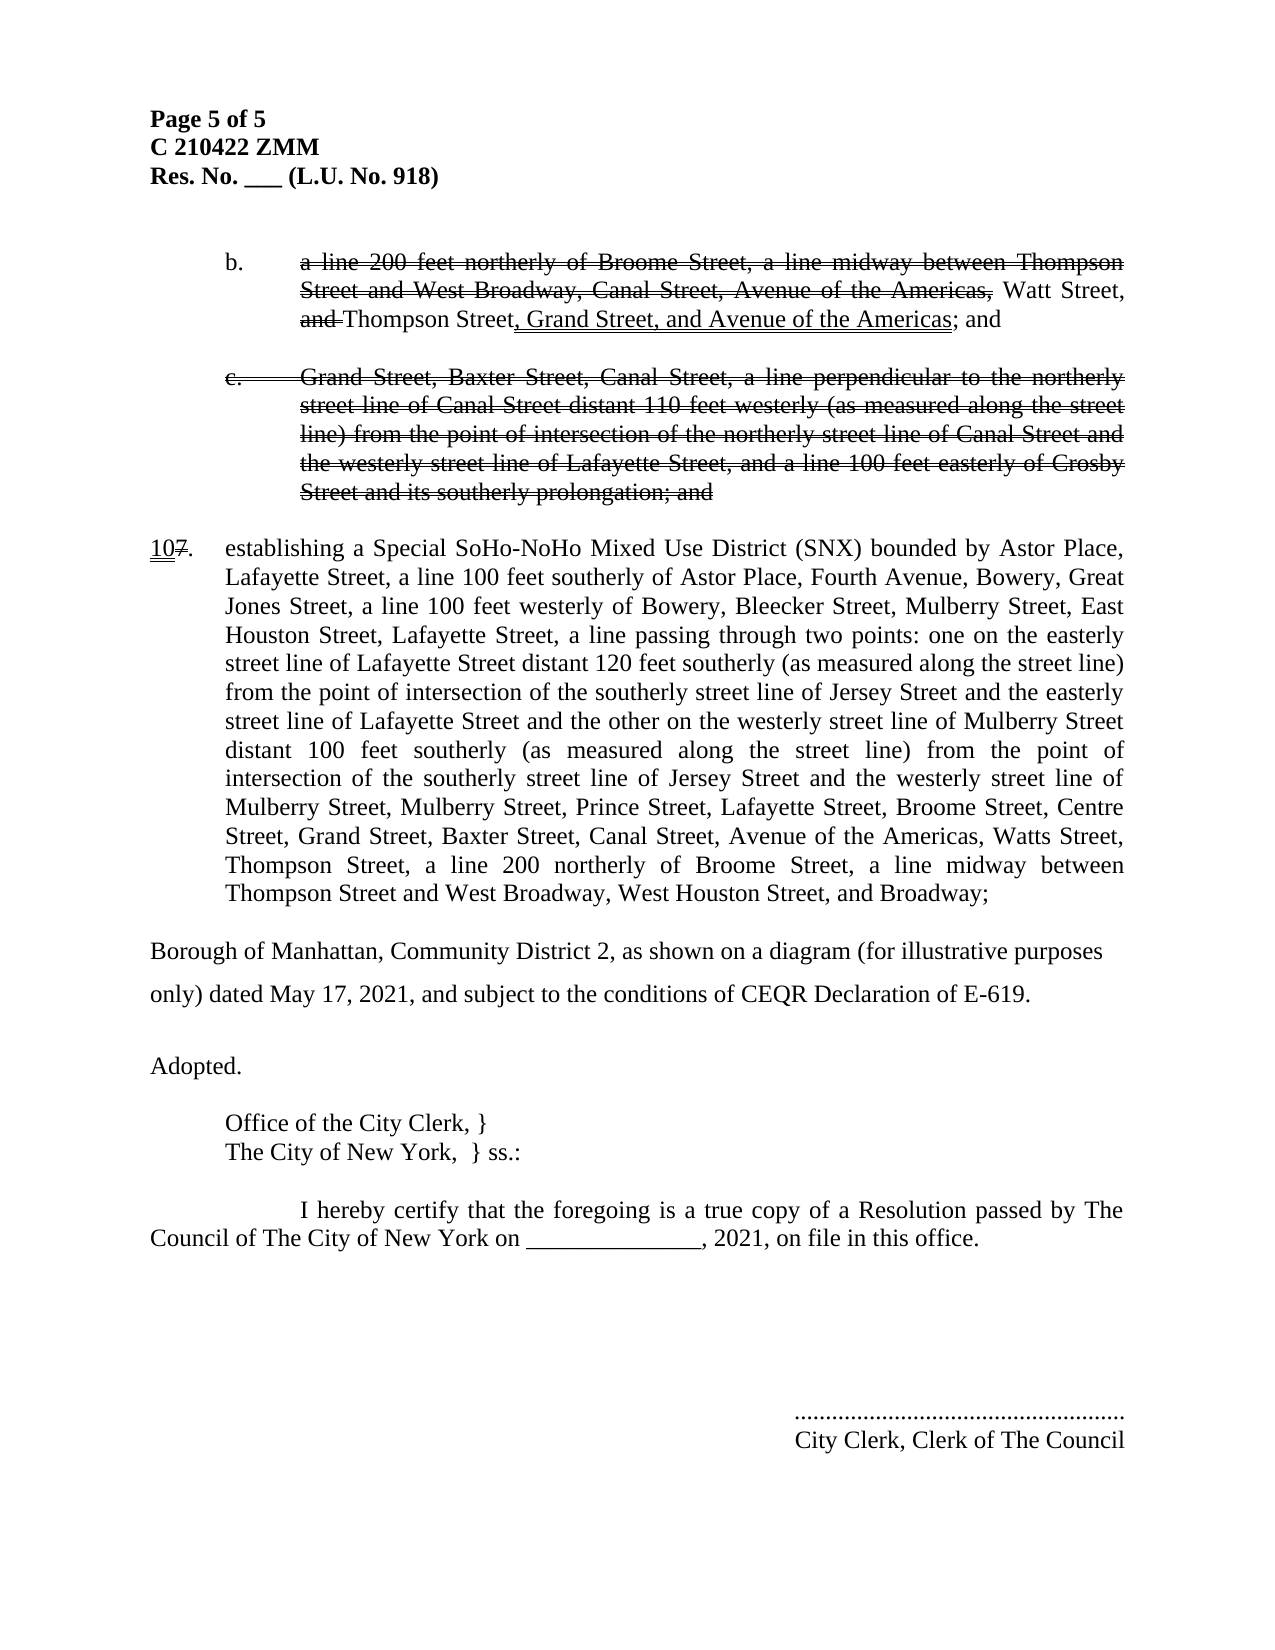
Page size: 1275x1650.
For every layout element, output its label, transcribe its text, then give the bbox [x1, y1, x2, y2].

text Office of the City Clerk, } [150, 1108, 1125, 1137]
text I hereby certify that the foregoing is a true copy of a Resolution passed by The Council of The City of New York on ______________, 2021, on file in this office. [150, 1195, 1125, 1252]
text City Clerk, Clerk of The Council [150, 1425, 1125, 1453]
text Adopted. [150, 1051, 1125, 1080]
text Borough of Manhattan, Community District 2, as shown on a diagram (for illustrative purposes only) dated May 17, 2021, and subject to the conditions of CEQR Declaration of E-619. [150, 936, 1125, 1008]
text 107. establishing a Special SoHo-NoHo Mixed Use District (SNX) bounded by Astor Place, Lafayette Street, a line 100 feet southerly of Astor Place, Fourth Avenue, Bowery, Great Jones Street, a line 100 feet westerly of Bowery, Bleecker Street, Mulberry Street, East Houston Street, Lafayette Street, a line passing through two points: one on the easterly street line of Lafayette Street distant 120 feet southerly (as measured along the street line) from the point of intersection of the southerly street line of Jersey Street and the easterly street line of Lafayette Street and the other on the westerly street line of Mulberry Street distant 100 feet southerly (as measured along the street line) from the point of intersection of the southerly street line of Jersey Street and the westerly street line of Mulberry Street, Mulberry Street, Prince Street, Lafayette Street, Broome Street, Centre Street, Grand Street, Baxter Street, Canal Street, Avenue of the Americas, Watts Street, Thompson Street, a line 200 northerly of Broome Street, a line midway between Thompson Street and West Broadway, West Houston Street, and Broadway; [150, 533, 1125, 907]
text The City of New York, } ss.: [150, 1137, 1125, 1166]
text b. a line 200 feet northerly of Broome Street, a line midway between Thompson Street and West Broadway, Canal Street, Avenue of the Americas, Watt Street, and Thompson Street, Grand Street, and Avenue of the Americas; and [225, 247, 1125, 333]
text c. Grand Street, Baxter Street, Canal Street, a line perpendicular to the northerly street line of Canal Street distant 110 feet westerly (as measured along the street line) from the point of intersection of the northerly street line of Canal Street and the westerly street line of Lafayette Street, and a line 100 feet easterly of Crosby Street and its southerly prolongation; and [225, 381, 1125, 506]
text ..................................................... [150, 1396, 1125, 1425]
